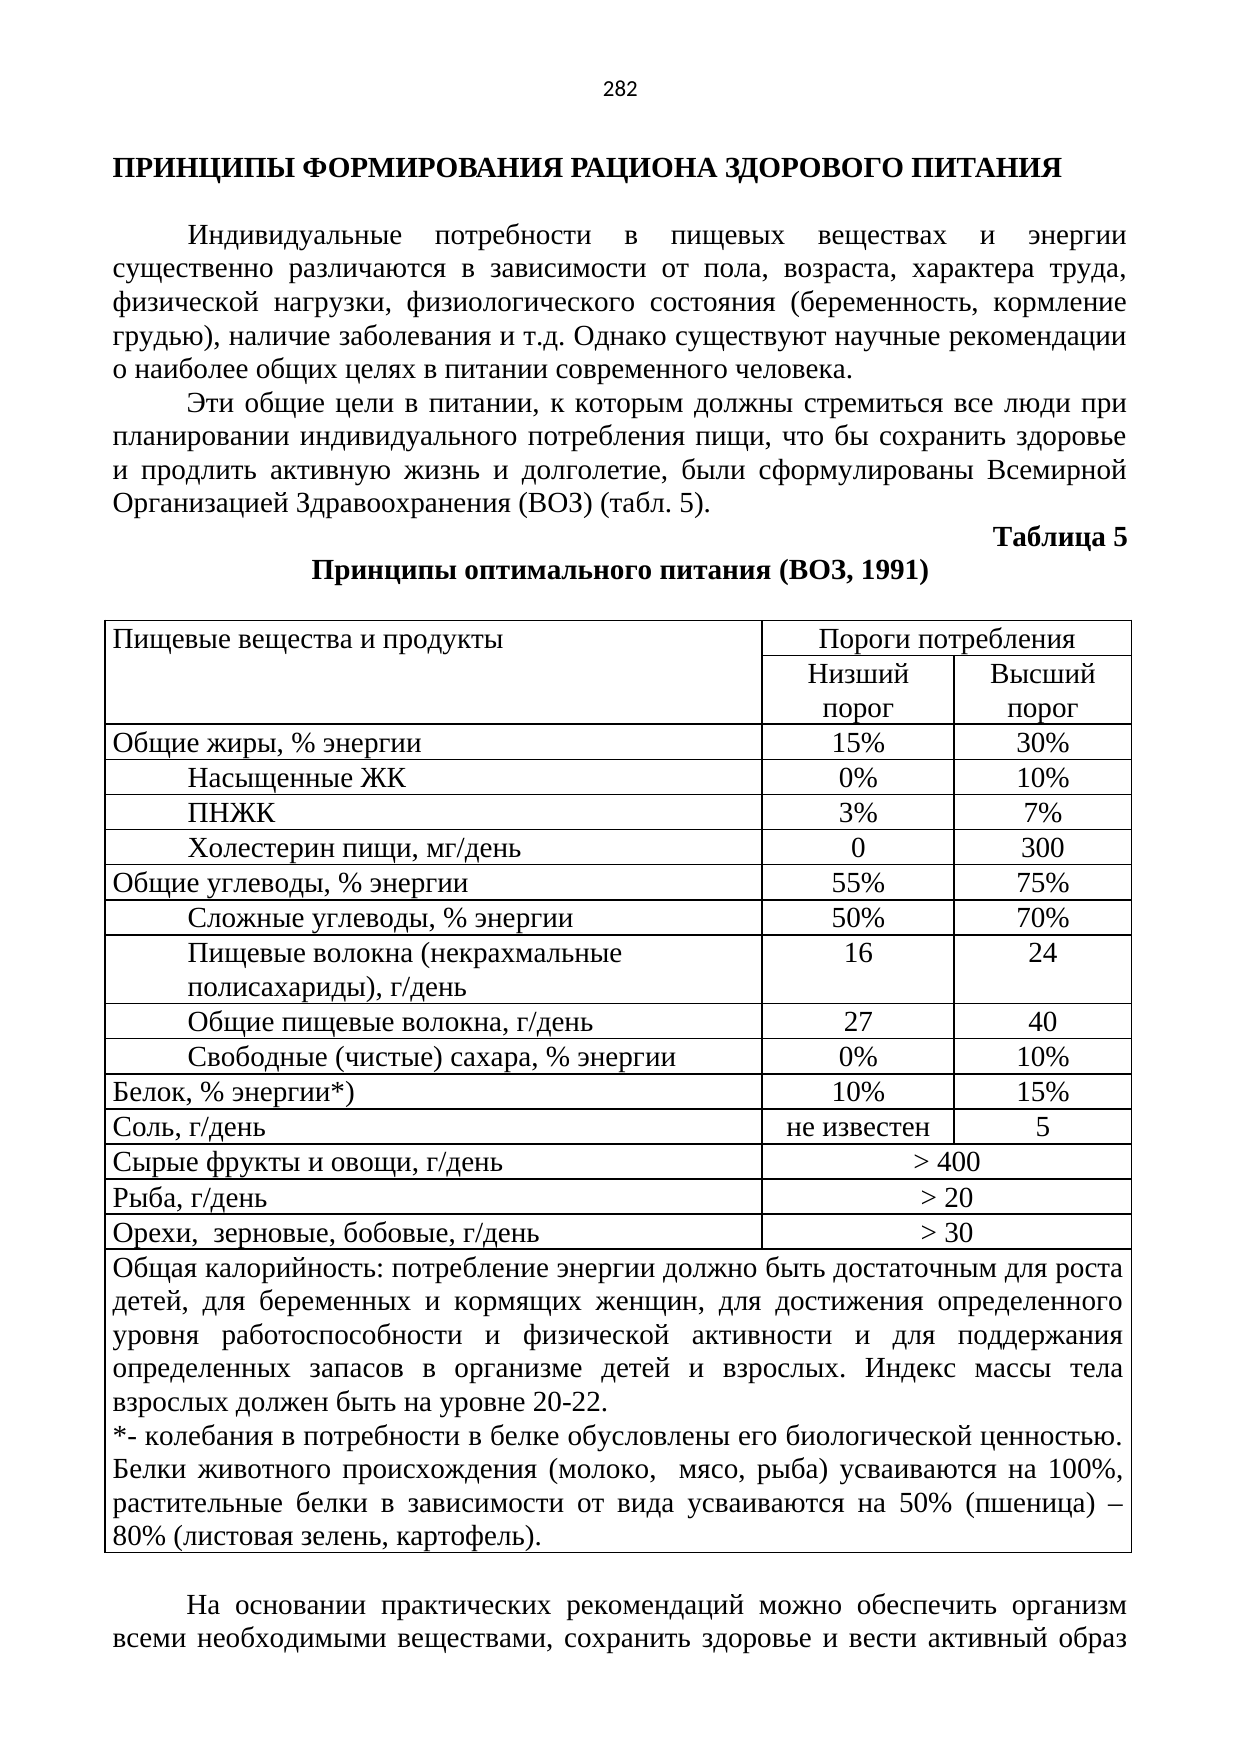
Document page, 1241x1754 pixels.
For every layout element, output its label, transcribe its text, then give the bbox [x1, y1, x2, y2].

table_cell 15% [955, 1075, 1131, 1108]
table_cell Общая калорийность: потребление энергии должно быть достаточным для роста детей, для беременных и кормящих женщин, для достижения определенного уровня работоспособности и физической активности и для поддержания определенных запасов в организме детей и взрослых. Индекс массы тела взрослых должен быть на уровне 20-22. *- колебания в потребности в белке обусловлены его биологической ценностью. Белки животного происхождения (молоко, мясо, рыба) усваиваются на 100%, растительные белки в зависимости от вида усваиваются на 50% (пшеница) – 80% (листовая зелень, картофель). [106, 1250, 1131, 1552]
text Таблица 5 [112, 519, 1128, 552]
table_cell Насыщенные ЖК [106, 760, 761, 793]
table_cell 7% [955, 795, 1131, 829]
table_cell 27 [763, 1004, 953, 1038]
table_cell 55% [763, 865, 953, 899]
table_cell > 20 [763, 1180, 1131, 1213]
table_cell 0% [763, 760, 953, 793]
table_cell 10% [763, 1075, 953, 1108]
table_header Пороги потребления [763, 621, 1131, 655]
table_cell 5 [955, 1110, 1131, 1143]
table_cell Общие углеводы, % энергии [106, 865, 761, 899]
table_cell 30% [955, 725, 1131, 758]
table_cell 3% [763, 795, 953, 829]
table_cell 15% [763, 725, 953, 758]
table_cell Орехи, зерновые, бобовые, г/день [106, 1215, 761, 1248]
table_cell 16 [763, 936, 953, 1003]
text Индивидуальные потребности в пищевых веществах и энергии существенно различаются в зависимости от пола, возраста, характера труда, физической нагрузки, физиологического состояния (беременность, кормление грудью), наличие заболевания и т.д. Однако существуют научные рекомендации о наиболее общих целях в питании современного человека. [112, 217, 1128, 385]
table_cell 24 [955, 936, 1131, 1003]
table_cell Рыба, г/день [106, 1180, 761, 1213]
table_cell 0 [763, 830, 953, 864]
table_header Пищевые вещества и продукты [106, 621, 761, 723]
table_cell Общие пищевые волокна, г/день [106, 1004, 761, 1038]
table_cell 0% [763, 1039, 953, 1073]
table_cell > 400 [763, 1145, 1131, 1178]
table_cell 300 [955, 830, 1131, 864]
text Принципы оптимального питания (ВОЗ, 1991) [112, 552, 1128, 586]
table_cell Низший порог [763, 656, 953, 723]
table_cell Высший порог [955, 656, 1131, 723]
table_cell 50% [763, 901, 953, 934]
table_cell Сложные углеводы, % энергии [106, 901, 761, 934]
table_cell не известен [763, 1110, 953, 1143]
table_cell Сырые фрукты и овощи, г/день [106, 1145, 761, 1178]
table_cell > 30 [763, 1215, 1131, 1248]
table_cell Свободные (чистые) сахара, % энергии [106, 1039, 761, 1073]
table_cell 70% [955, 901, 1131, 934]
subtitle ПРИНЦИПЫ ФОРМИРОВАНИЯ РАЦИОНА ЗДОРОВОГО ПИТАНИЯ [112, 150, 1128, 183]
table_cell Белок, % энергии*) [106, 1075, 761, 1108]
table_cell Соль, г/день [106, 1110, 761, 1143]
table_cell 10% [955, 1039, 1131, 1073]
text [112, 1587, 1128, 1654]
table_cell 10% [955, 760, 1131, 793]
text Эти общие цели в питании, к которым должны стремиться все люди при планировании индивидуального потребления пищи, что бы сохранить здоровье и продлить активную жизнь и долголетие, были сформулированы Всемирной Организацией Здравоохранения (ВОЗ) (табл. 5). [112, 385, 1128, 519]
table_cell Холестерин пищи, мг/день [106, 830, 761, 864]
table_cell 75% [955, 865, 1131, 899]
table_cell Пищевые волокна (некрахмальные полисахариды), г/день [106, 936, 761, 1003]
table_cell Общие жиры, % энергии [106, 725, 761, 758]
table_cell 40 [955, 1004, 1131, 1038]
table_cell ПНЖК [106, 795, 761, 829]
